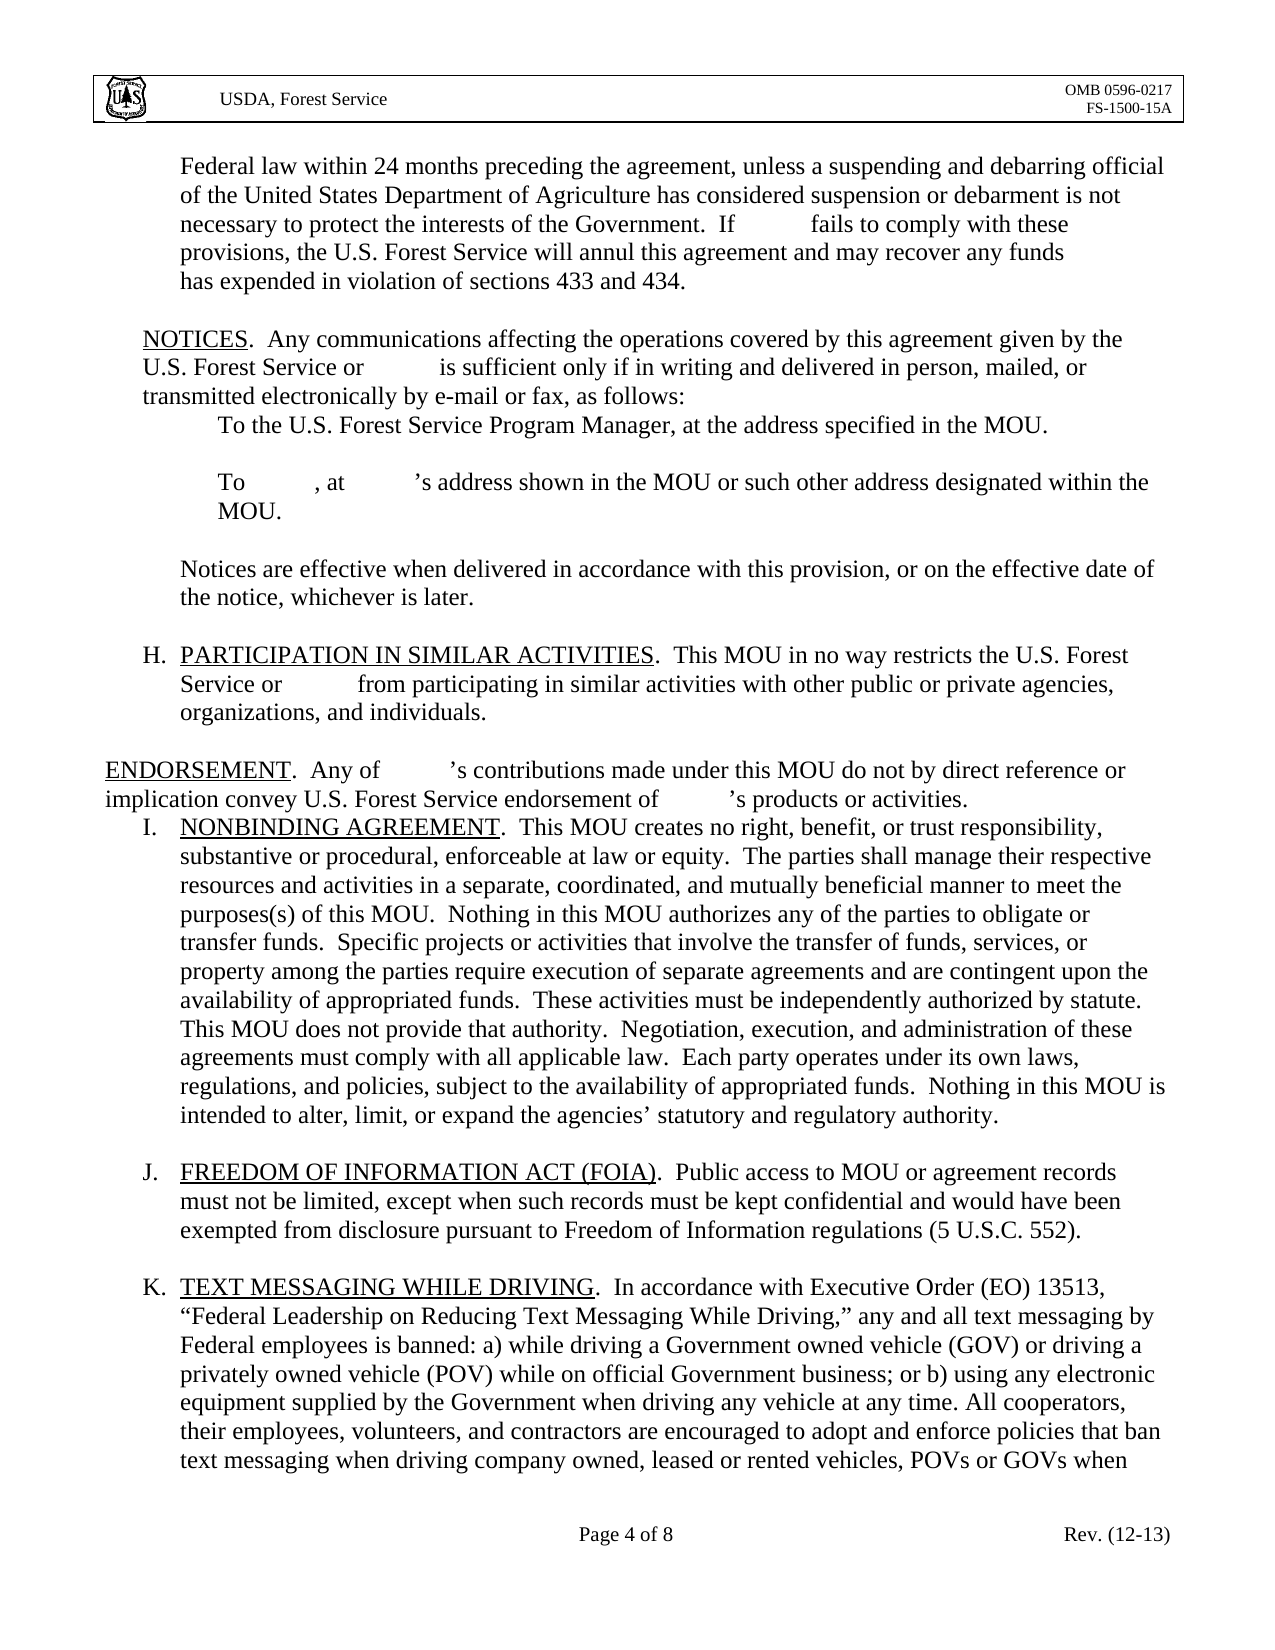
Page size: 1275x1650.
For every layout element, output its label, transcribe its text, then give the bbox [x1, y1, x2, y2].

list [142, 151, 1170, 295]
text Notices are effective when delivered in accordance with this provision, or on the effective date of the notice, whichever is later. [180, 554, 1170, 611]
picture [105, 76, 147, 122]
text To the U.S. Forest Service Program Manager, at the address specified in the MOU. [217, 410, 1170, 439]
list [142, 1272, 1170, 1474]
list NONBINDING AGREEMENT. This MOU creates no right, benefit, or trust responsibility, substantive or procedural, enforceable at law or equity. The parties shall manage their respective resources and activities in a separate, coordinated, and mutually beneficial manner to meet the purposes(s) of this MOU. Nothing in this MOU authorizes any of the parties to obligate or transfer funds. Specific projects or activities that involve the transfer of funds, s, or property among the parties require execution of separate agreements and are contingent upon the availability of appropriated funds. These activities must be independently authorized by statute. This MOU does not provide that authority. Negotiation, execution, and administration of these agreements must comply with all applicable law. Each party operates under its own laws, regulations, and policies, subject to the availability of appropriated funds. Nothing in this MOU is intended to alter, limit, or expand the agencies’ statutory and regulatory authority. [142, 812, 1170, 1129]
list FREEDOM OF INFORMATION ACT (FOIA). Public access to MOU or agreement records must not be limited, except when such records must be kept confidential and would have been exempted from disclosure pursuant to Freedom of Information regulations (5 U.S.C. 552). [142, 1157, 1170, 1244]
text To , at ’s address shown in the MOU or such other address designated within the MOU. [217, 467, 1170, 525]
list PARTICIPATION IN SIMILAR ACTIVITIES. This MOU in no way restricts the U.S. Forest Service or from participating in similar activities with other public or private agencies, organizations, and individuals. [142, 640, 1170, 726]
